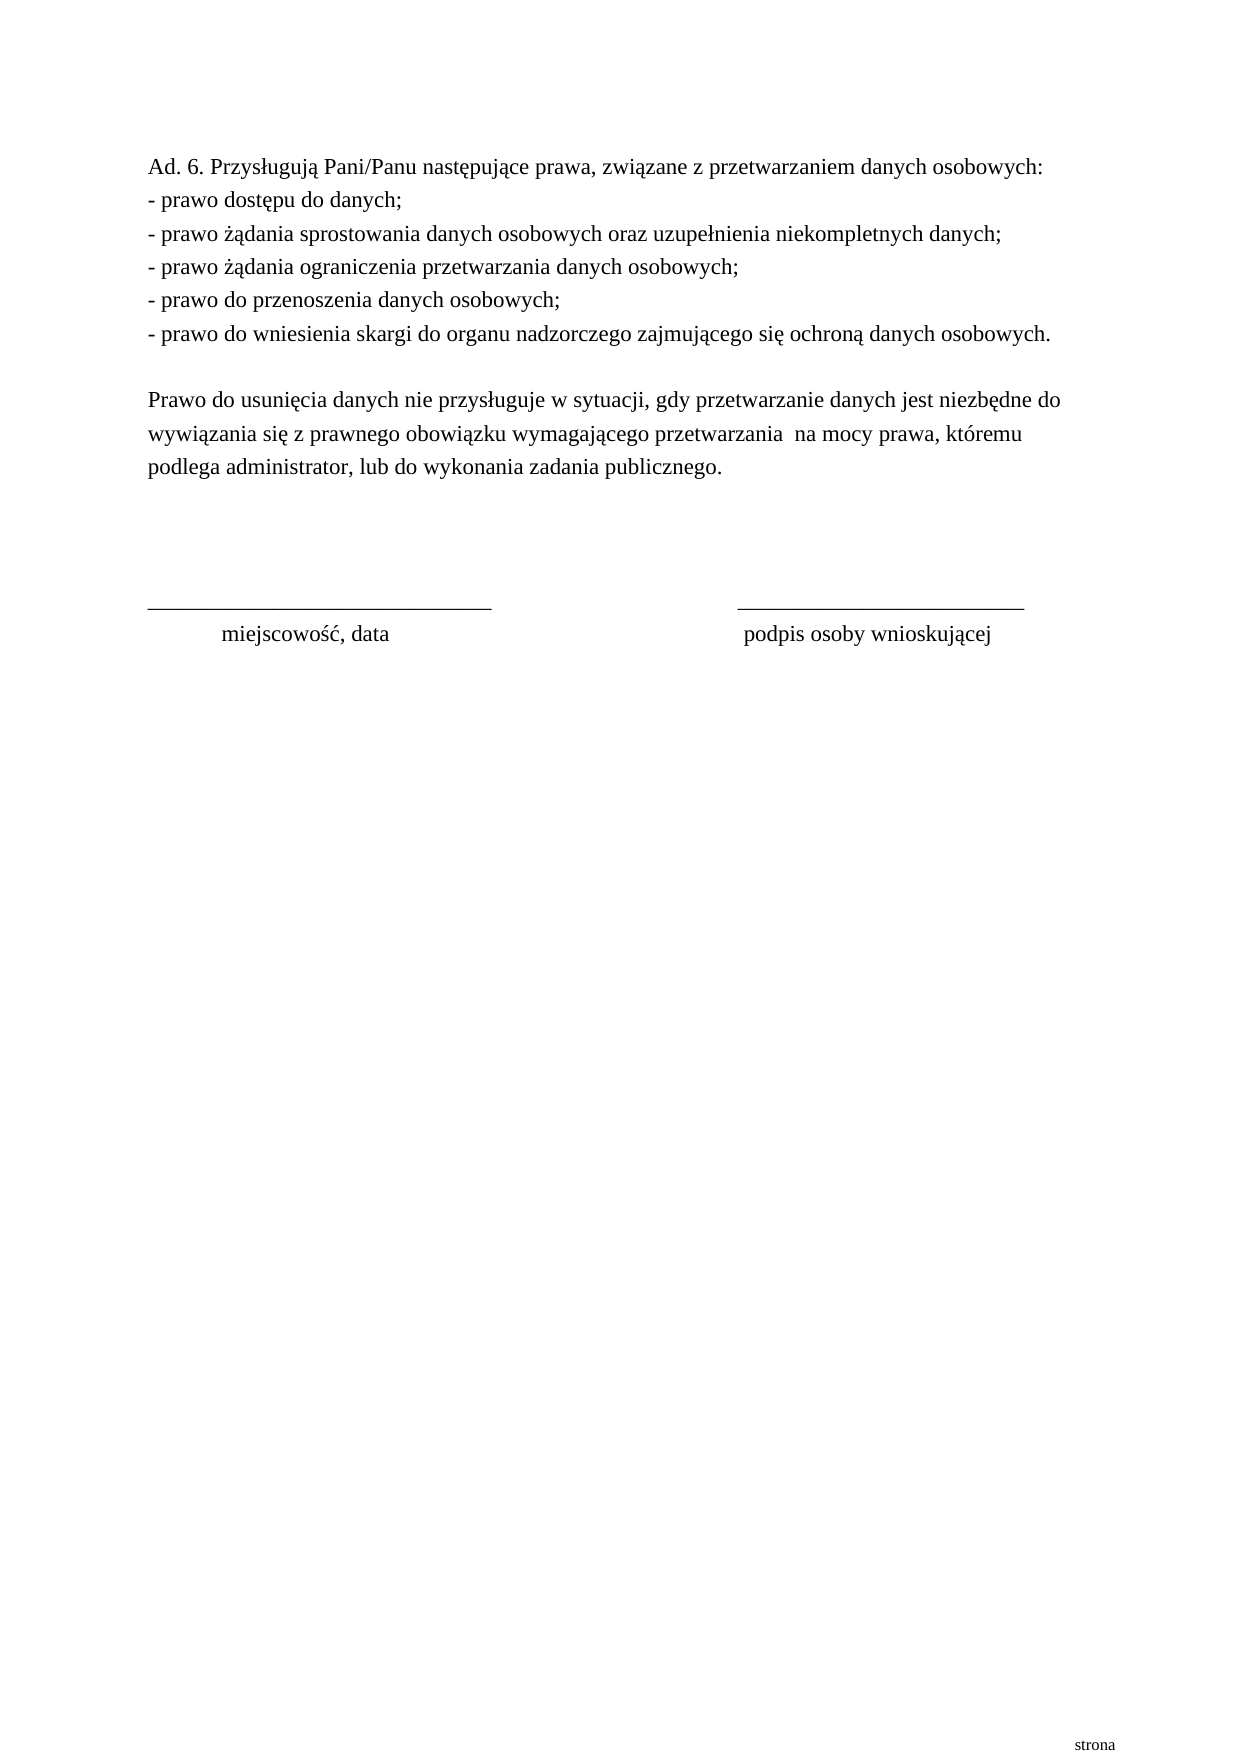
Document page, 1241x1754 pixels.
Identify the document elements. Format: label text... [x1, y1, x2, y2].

text - prawo żądania sprostowania danych osobowych oraz uzupełnienia niekompletnych danych; [148, 214, 1092, 248]
text - prawo dostępu do danych; [148, 181, 1092, 214]
text Prawo do usunięcia danych nie przysługuje w sytuacji, gdy przetwarzanie danych jest niezbędne do wywiązania się z prawnego obowiązku wymagającego przetwarzania na mocy prawa, któremu podlega administrator, lub do wykonania zadania publicznego. [148, 381, 1092, 481]
text ______________________________ _________________________ miejscowość, data podpis osoby wnioskującej [148, 581, 1092, 648]
text - prawo żądania ograniczenia przetwarzania danych osobowych; [148, 248, 1092, 281]
text - prawo do przenoszenia danych osobowych; [148, 281, 1092, 314]
text Ad. 6. Przysługują Pani/Panu następujące prawa, związane z przetwarzaniem danych osobowych: [148, 148, 1092, 181]
text - prawo do wniesienia skargi do organu nadzorczego zajmującego się ochroną danych osobowych. [148, 314, 1092, 348]
